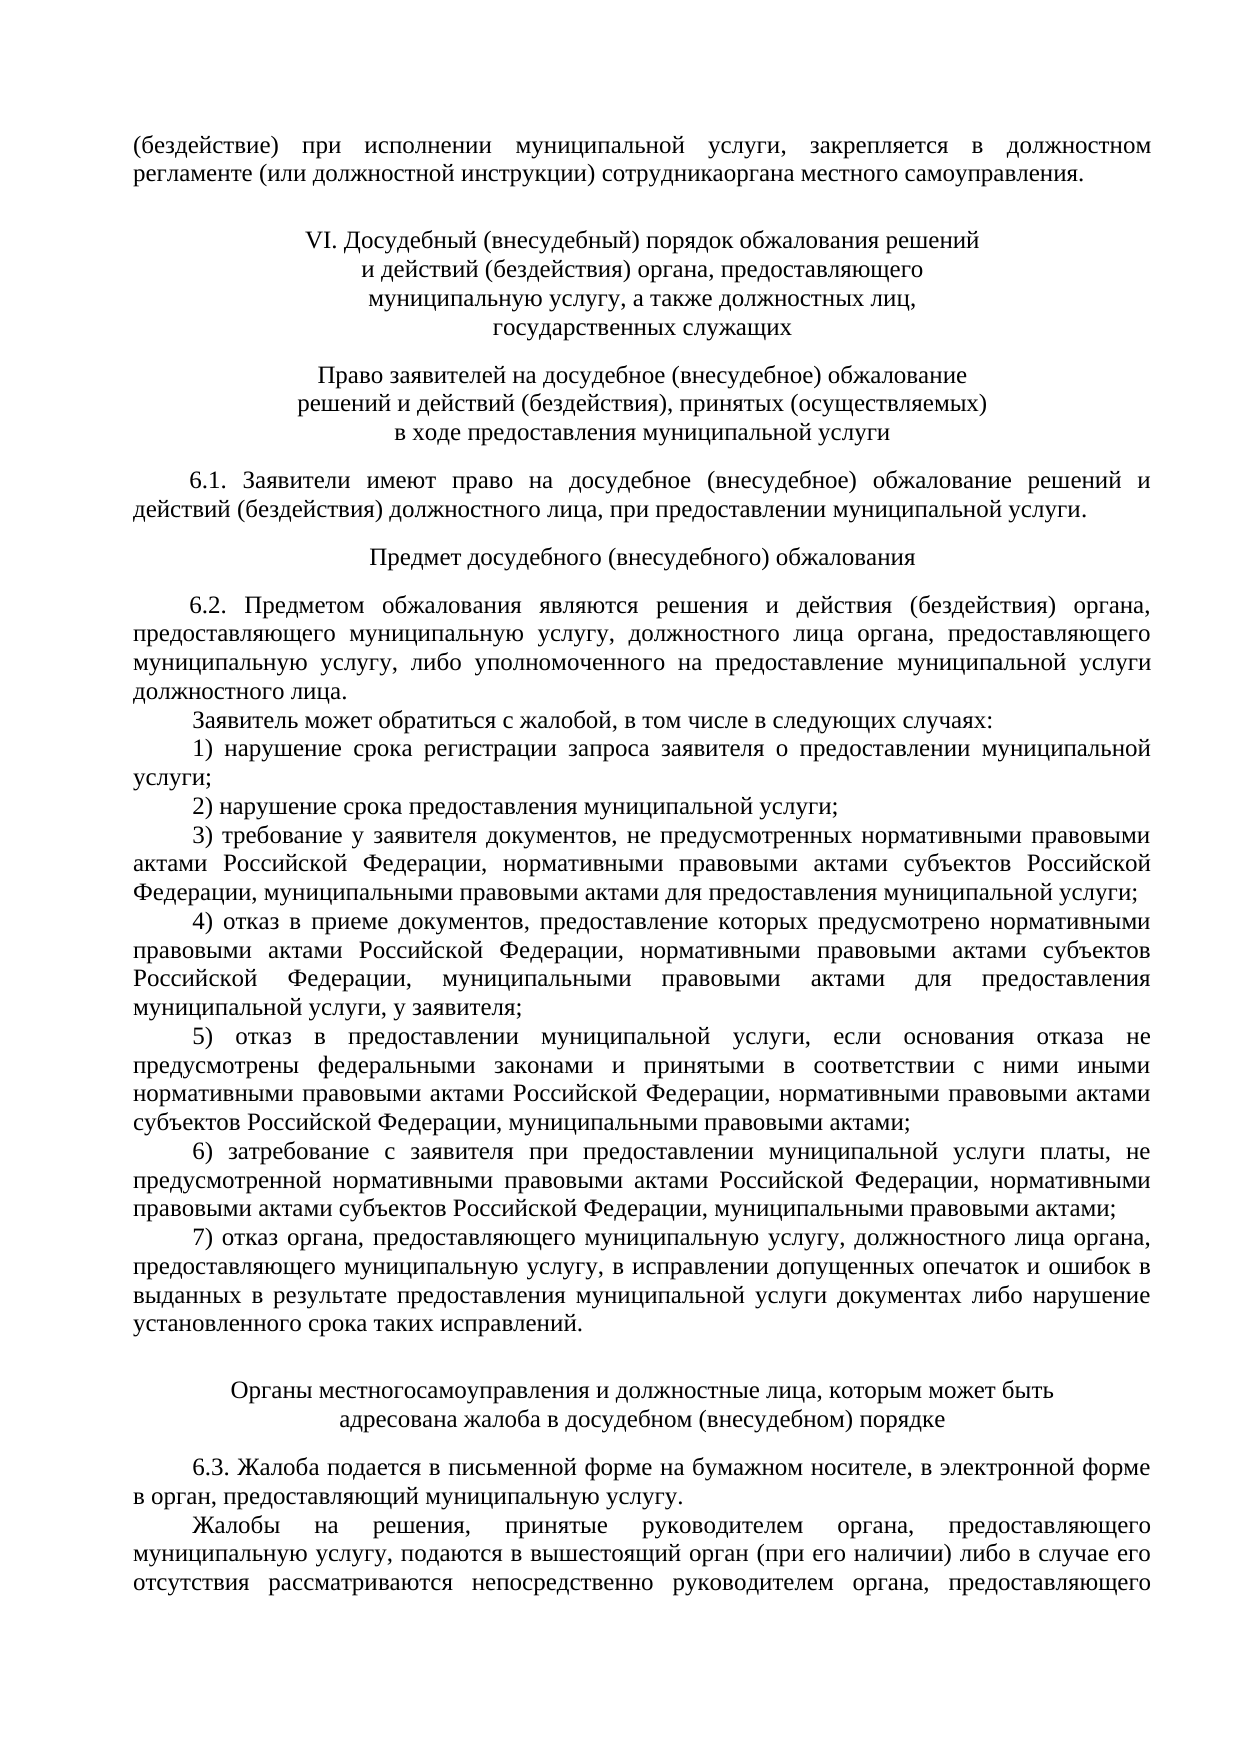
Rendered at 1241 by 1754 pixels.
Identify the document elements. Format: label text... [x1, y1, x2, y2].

text Предмет досудебного (внесудебного) обжалования [133, 542, 1152, 571]
text 6.3. Жалоба подается в письменной форме на бумажном носителе, в электронной форме в орган, предоставляющий муниципальную услугу. [133, 1452, 1152, 1510]
text 7) отказ органа, предоставляющего муниципальную услугу, должностного лица органа, предоставляющего муниципальную услугу, в исправлении допущенных опечаток и ошибок в выданных в результате предоставления муниципальной услуги документах либо нарушение установленного срока таких исправлений. [133, 1222, 1152, 1337]
text Право заявителей на досудебное (внесудебное) обжалование [133, 360, 1152, 388]
text Заявитель может обратиться с жалобой, в том числе в следующих случаях: [133, 705, 1152, 733]
text 6.2. Предметом обжалования являются решения и действия (бездействия) органа, предоставляющего муниципальную услугу, должностного лица органа, предоставляющего муниципальную услугу, либо уполномоченного на предоставление муниципальной услуги должностного лица. [133, 590, 1152, 705]
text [133, 1510, 1152, 1596]
text 1) нарушение срока регистрации запроса заявителя о предоставлении муниципальной услуги; [133, 733, 1152, 791]
text Органы местногосамоуправления и должностные лица, которым может быть [133, 1376, 1152, 1404]
text 6.1. Заявители имеют право на досудебное (внесудебное) обжалование решений и действий (бездействия) должностного лица, при предоставлении муниципальной услуги. [133, 465, 1152, 523]
text муниципальную услугу, а также должностных лиц, [133, 283, 1152, 312]
text 6) затребование с заявителя при предоставлении муниципальной услуги платы, не предусмотренной нормативными правовыми актами Российской Федерации, нормативными правовыми актами субъектов Российской Федерации, муниципальными правовыми актами; [133, 1136, 1152, 1222]
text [133, 130, 1152, 187]
text 4) отказ в приеме документов, предоставление которых предусмотрено нормативными правовыми актами Российской Федерации, нормативными правовыми актами субъектов Российской Федерации, муниципальными правовыми актами для предоставления муниципальной услуги, у заявителя; [133, 906, 1152, 1021]
text VI. Досудебный (внесудебный) порядок обжалования решений [133, 226, 1152, 254]
text 2) нарушение срока предоставления муниципальной услуги; [133, 791, 1152, 820]
text 5) отказ в предоставлении муниципальной услуги, если основания отказа не предусмотрены федеральными законами и принятыми в соответствии с ними иными нормативными правовыми актами Российской Федерации, нормативными правовыми актами субъектов Российской Федерации, муниципальными правовыми актами; [133, 1021, 1152, 1136]
text государственных служащих [133, 312, 1152, 341]
text и действий (бездействия) органа, предоставляющего [133, 254, 1152, 283]
text решений и действий (бездействия), принятых (осуществляемых) [133, 388, 1152, 417]
text адресована жалоба в досудебном (внесудебном) порядке [133, 1404, 1152, 1433]
text в ходе предоставления муниципальной услуги [133, 417, 1152, 446]
text 3) требование у заявителя документов, не предусмотренных нормативными правовыми актами Российской Федерации, нормативными правовыми актами субъектов Российской Федерации, муниципальными правовыми актами для предоставления муниципальной услуги; [133, 820, 1152, 906]
